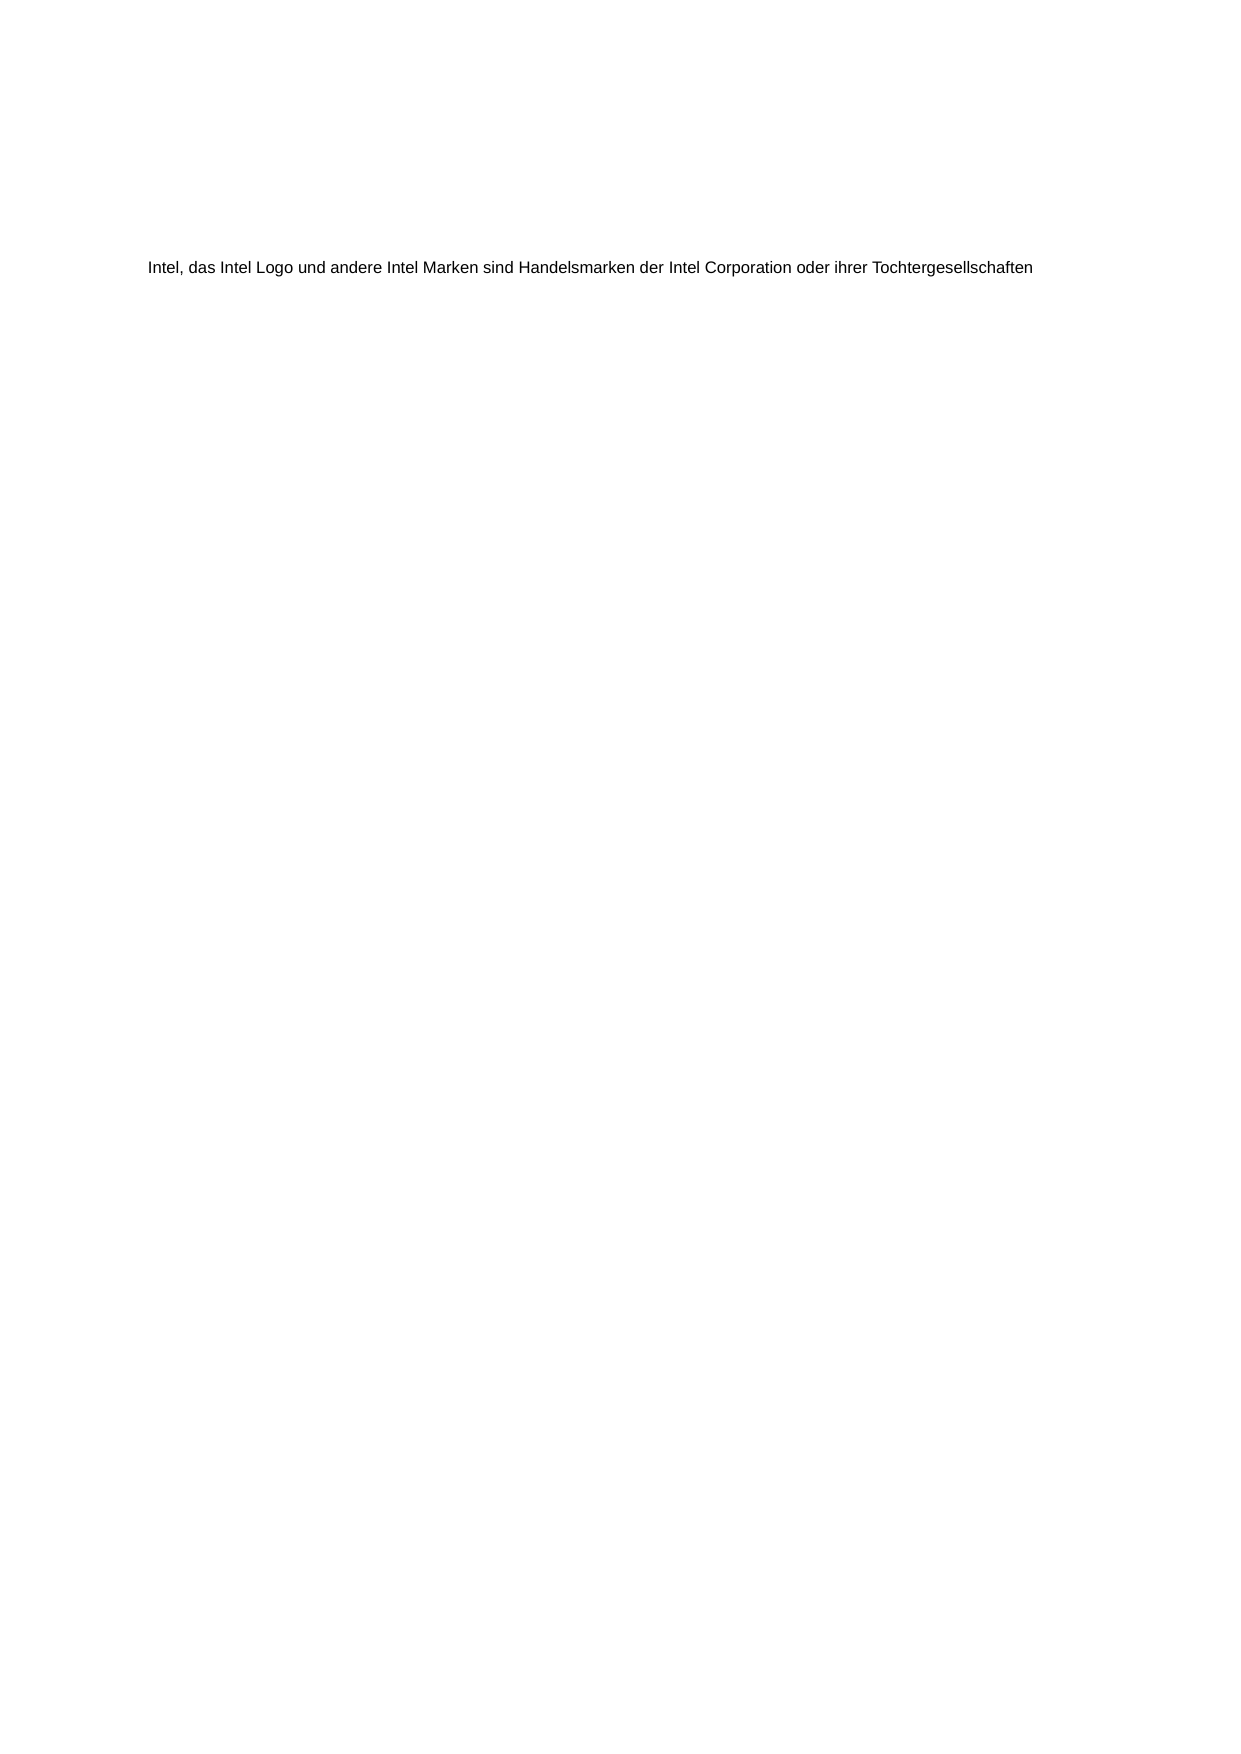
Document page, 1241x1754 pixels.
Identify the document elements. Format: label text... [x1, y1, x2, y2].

text Intel, das Intel Logo und andere Intel Marken sind Handelsmarken der Intel Corporation oder ihrer Tochtergesellschaften [148, 258, 1093, 277]
